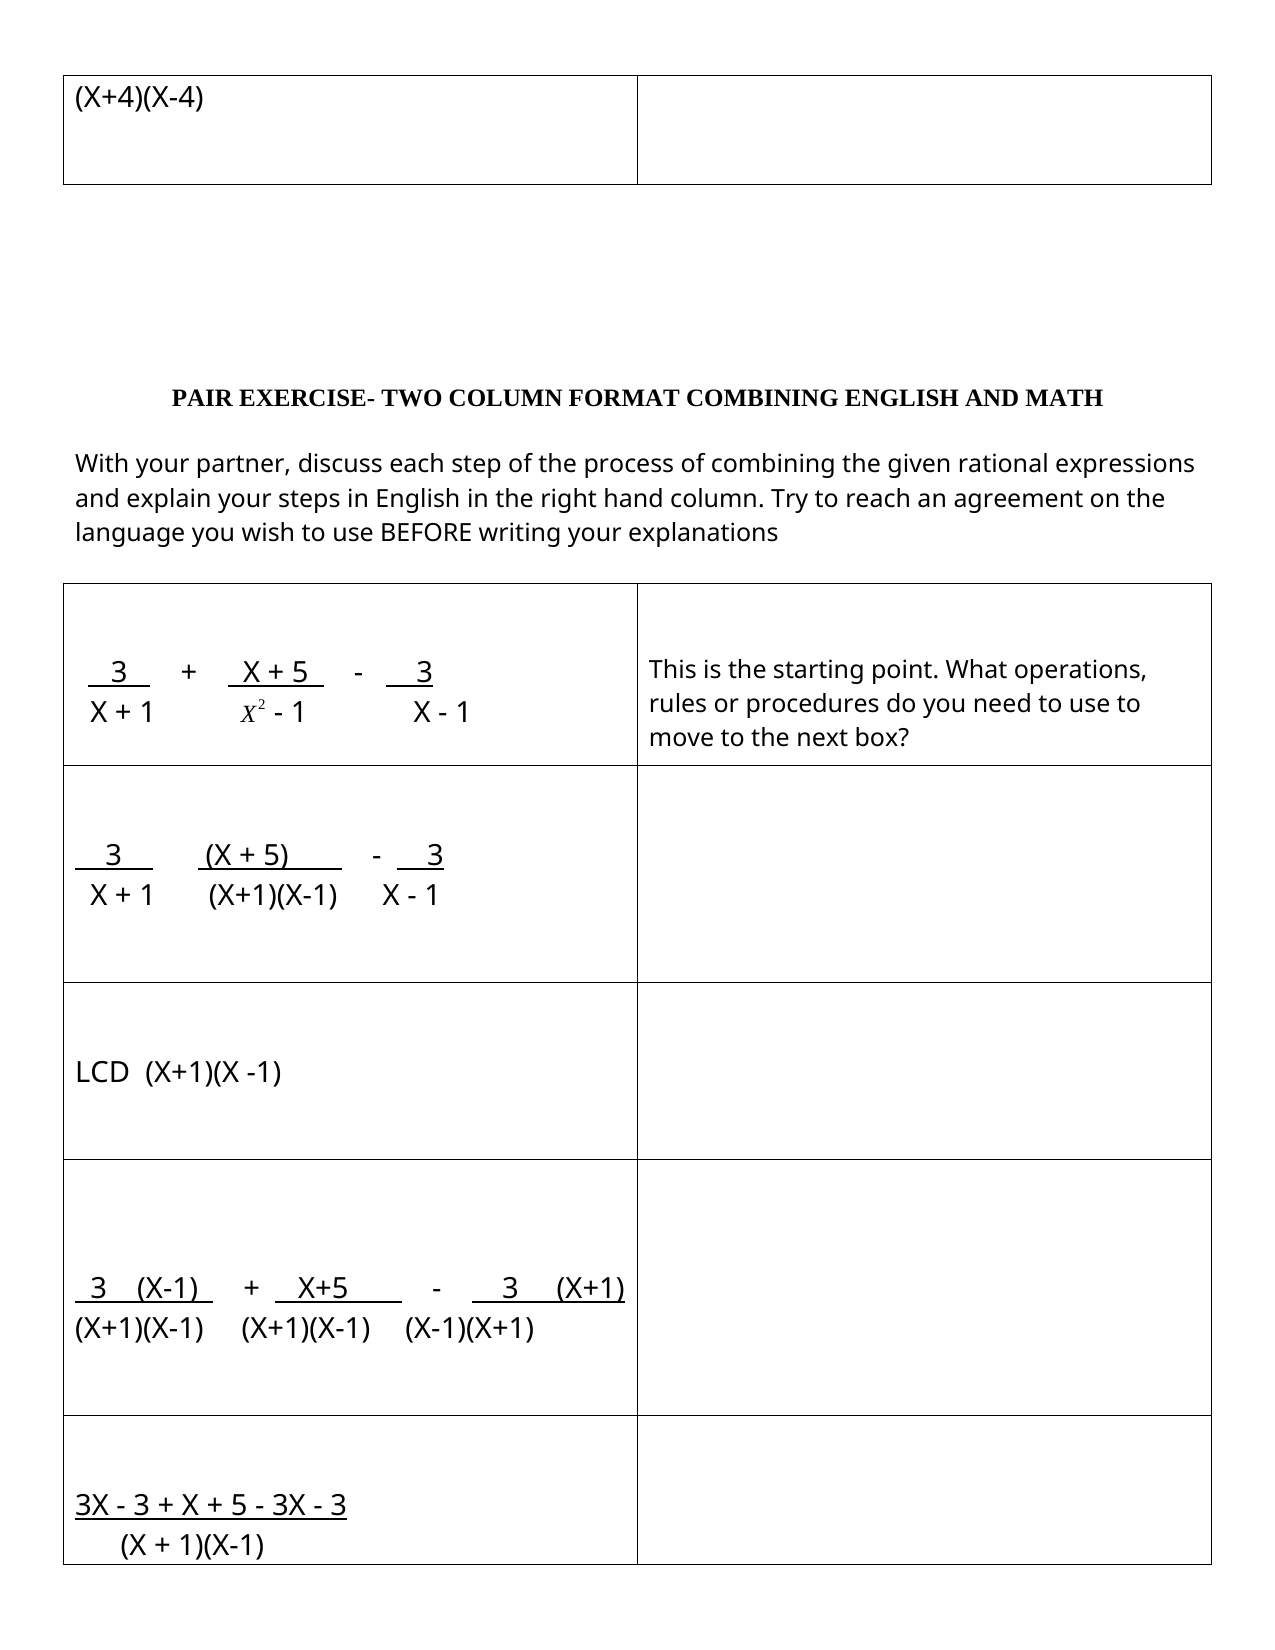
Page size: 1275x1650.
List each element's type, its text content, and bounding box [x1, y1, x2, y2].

table_header This is the starting point. What operations, rules or procedures do you need to use to move to the next box? [638, 584, 1211, 765]
table_cell [638, 76, 1211, 184]
table_cell [638, 766, 1211, 982]
table_cell [638, 983, 1211, 1159]
subtitle PAIR EXERCISE- TWO COLUMN FORMAT COMBINING ENGLISH AND MATH [75, 383, 1200, 412]
table_cell 3 (X-1) + X+5 - 3 (X+1) (X+1)(X-1) (X+1)(X-1) (X-1)(X+1) [64, 1160, 637, 1415]
table_header 3 + X + 5 - 3 X + 1 - 1 X - 1 [64, 584, 637, 765]
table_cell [64, 1416, 637, 1563]
table_cell LCD (X+1)(X -1) [64, 983, 637, 1159]
table_cell 9X + 28 (X+4)(X-4) [64, 76, 637, 184]
table_cell [638, 1160, 1211, 1415]
table_cell 3 (X + 5) - 3 X + 1 (X+1)(X-1) X - 1 [64, 766, 637, 982]
text With your partner, discuss each step of the process of combining the given rational expressions and explain your steps in English in the right hand column. Try to reach an agreement on the language you wish to use BEFORE writing your explanations [75, 446, 1200, 548]
table_cell [638, 1416, 1211, 1563]
